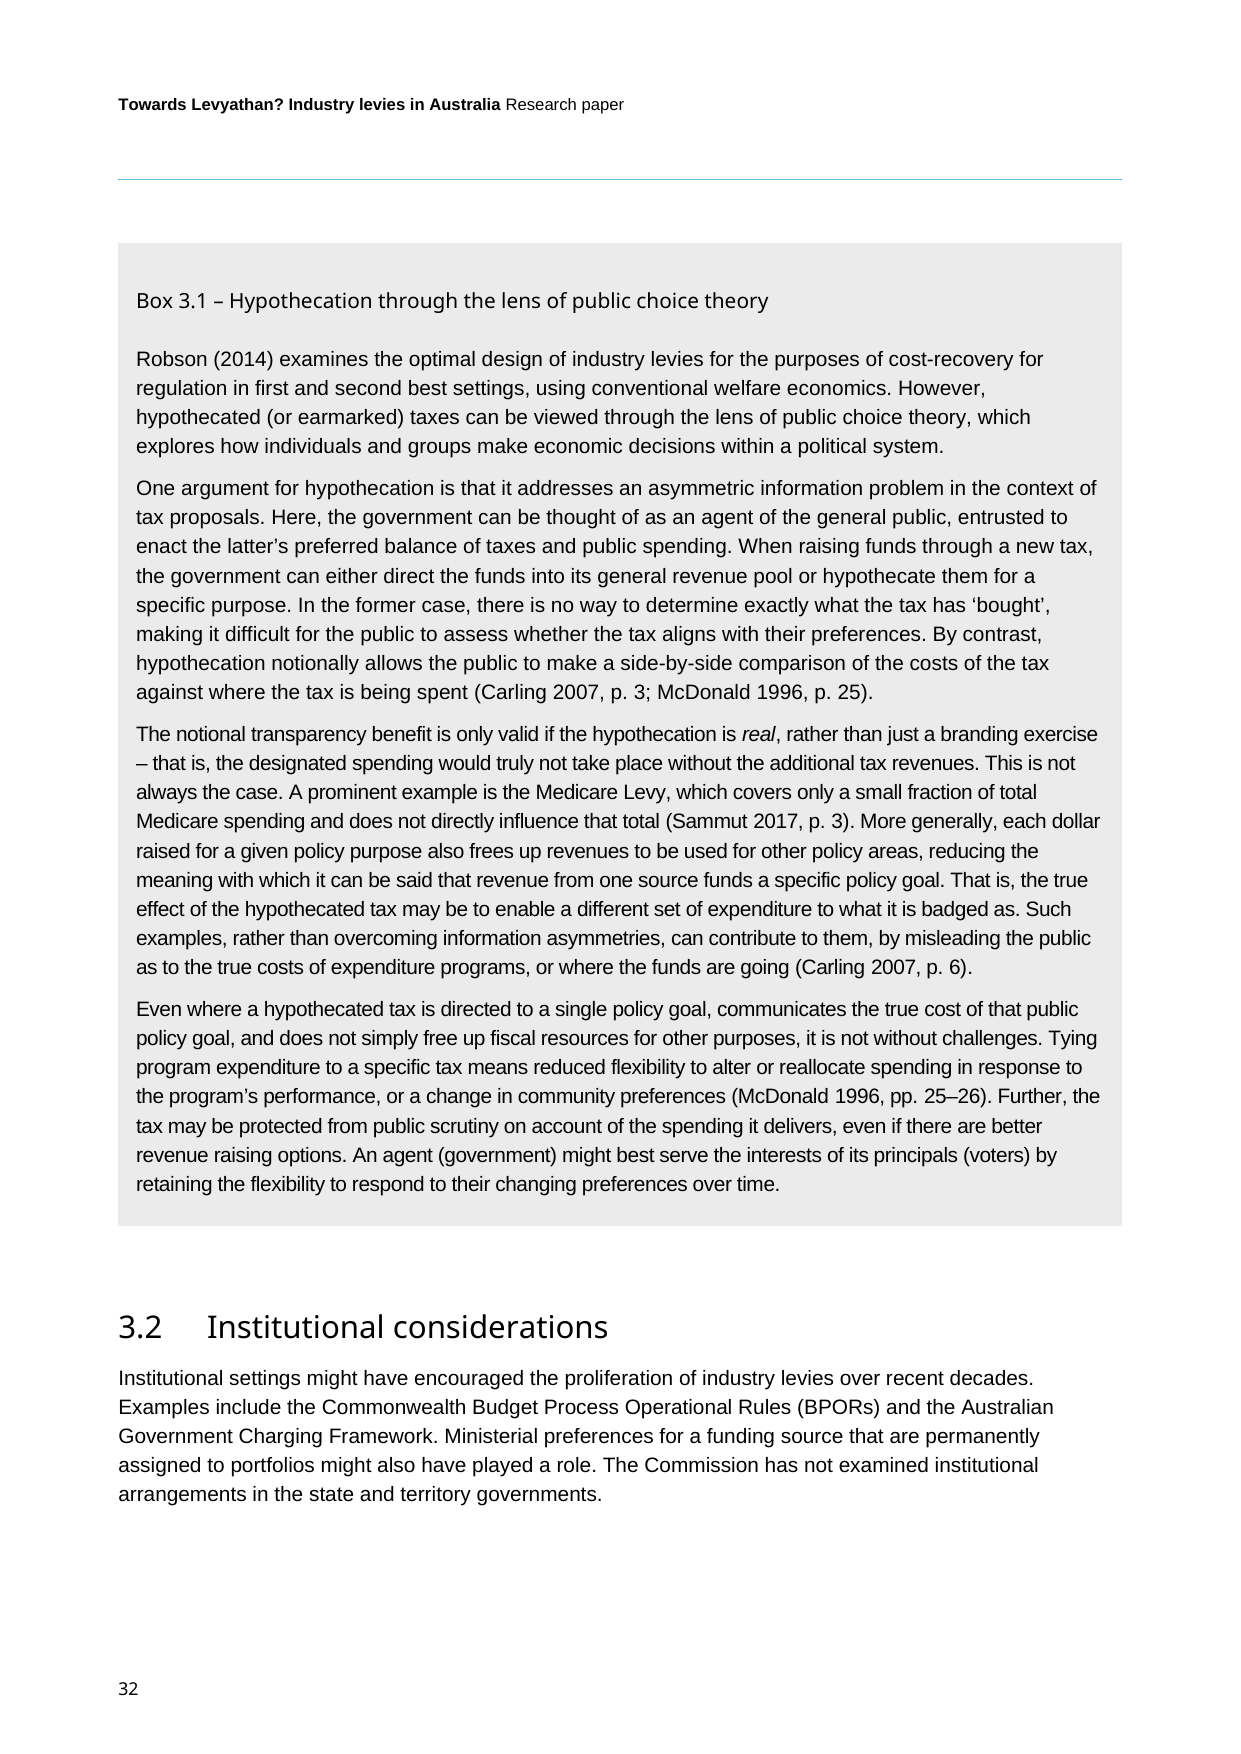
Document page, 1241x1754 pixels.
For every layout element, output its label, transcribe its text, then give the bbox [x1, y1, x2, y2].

subtitle Institutional considerations [118, 1305, 1122, 1348]
table_header Box 3.1 – Hypothecation through the lens of public choice theory [118, 243, 1122, 326]
table_cell Robson (2014) examines the optimal design of industry levies for the purposes of cost-recovery for regulation in first and second best settings, using conventional welfare economics. However, hypothecated (or earmarked) taxes can be viewed through the lens of public choice theory, which explores how individuals and groups make economic decisions within a political system. One argument for hypothecation is that it addresses an asymmetric information problem in the context of tax proposals. Here, the government can be thought of as an agent of the general public, entrusted to enact the latter’s preferred balance of taxes and public spending. When raising funds through a new tax, the government can either direct the funds into its general revenue pool or hypothecate them for a specific purpose. In the former case, there is no way to determine exactly what the tax has ‘bought’, making it difficult for the public to assess whether the tax aligns with their preferences. By contrast, hypothecation notionally allows the public to make a side-by-side comparison of the costs of the tax against where the tax is being spent (Carling 2007, p. 3; McDonald 1996, p. 25). The notional transparency benefit is only valid if the hypothecation is real, rather than just a branding exercise – that is, the designated spending would truly not take place without the additional tax revenues. This is not always the case. A prominent example is the Medicare Levy, which covers only a small fraction of total Medicare spending and does not directly influence that total (Sammut 2017, p. 3). More generally, each dollar raised for a given policy purpose also frees up revenues to be used for other policy areas, reducing the meaning with which it can be said that revenue from one source funds a specific policy goal. That is, the true effect of the hypothecated tax may be to enable a different set of expenditure to what it is badged as. Such examples, rather than overcoming information asymmetries, can contribute to them, by misleading the public as to the true costs of expenditure programs, or where the funds are going (Carling 2007, p. 6). Even where a hypothecated tax is directed to a single policy goal, communicates the true cost of that public policy goal, and does not simply free up fiscal resources for other purposes, it is not without challenges. Tying program expenditure to a specific tax means reduced flexibility to alter or reallocate spending in response to the program’s performance, or a change in community preferences (McDonald 1996, pp. 25–26). Further, the tax may be protected from public scrutiny on account of the spending it delivers, even if there are better revenue raising options. An agent (government) might best serve the interests of its principals (voters) by retaining the flexibility to respond to their changing preferences over time. [118, 326, 1122, 1226]
text Institutional settings might have encouraged the proliferation of industry levies over recent decades. Examples include the Commonwealth Budget Process Operational Rules (BPORs) and the Australian Government Charging Framework. Ministerial preferences for a funding source that are permanently assigned to portfolios might also have played a role. The Commission has not examined institutional arrangements in the state and territory governments. [118, 1360, 1122, 1506]
